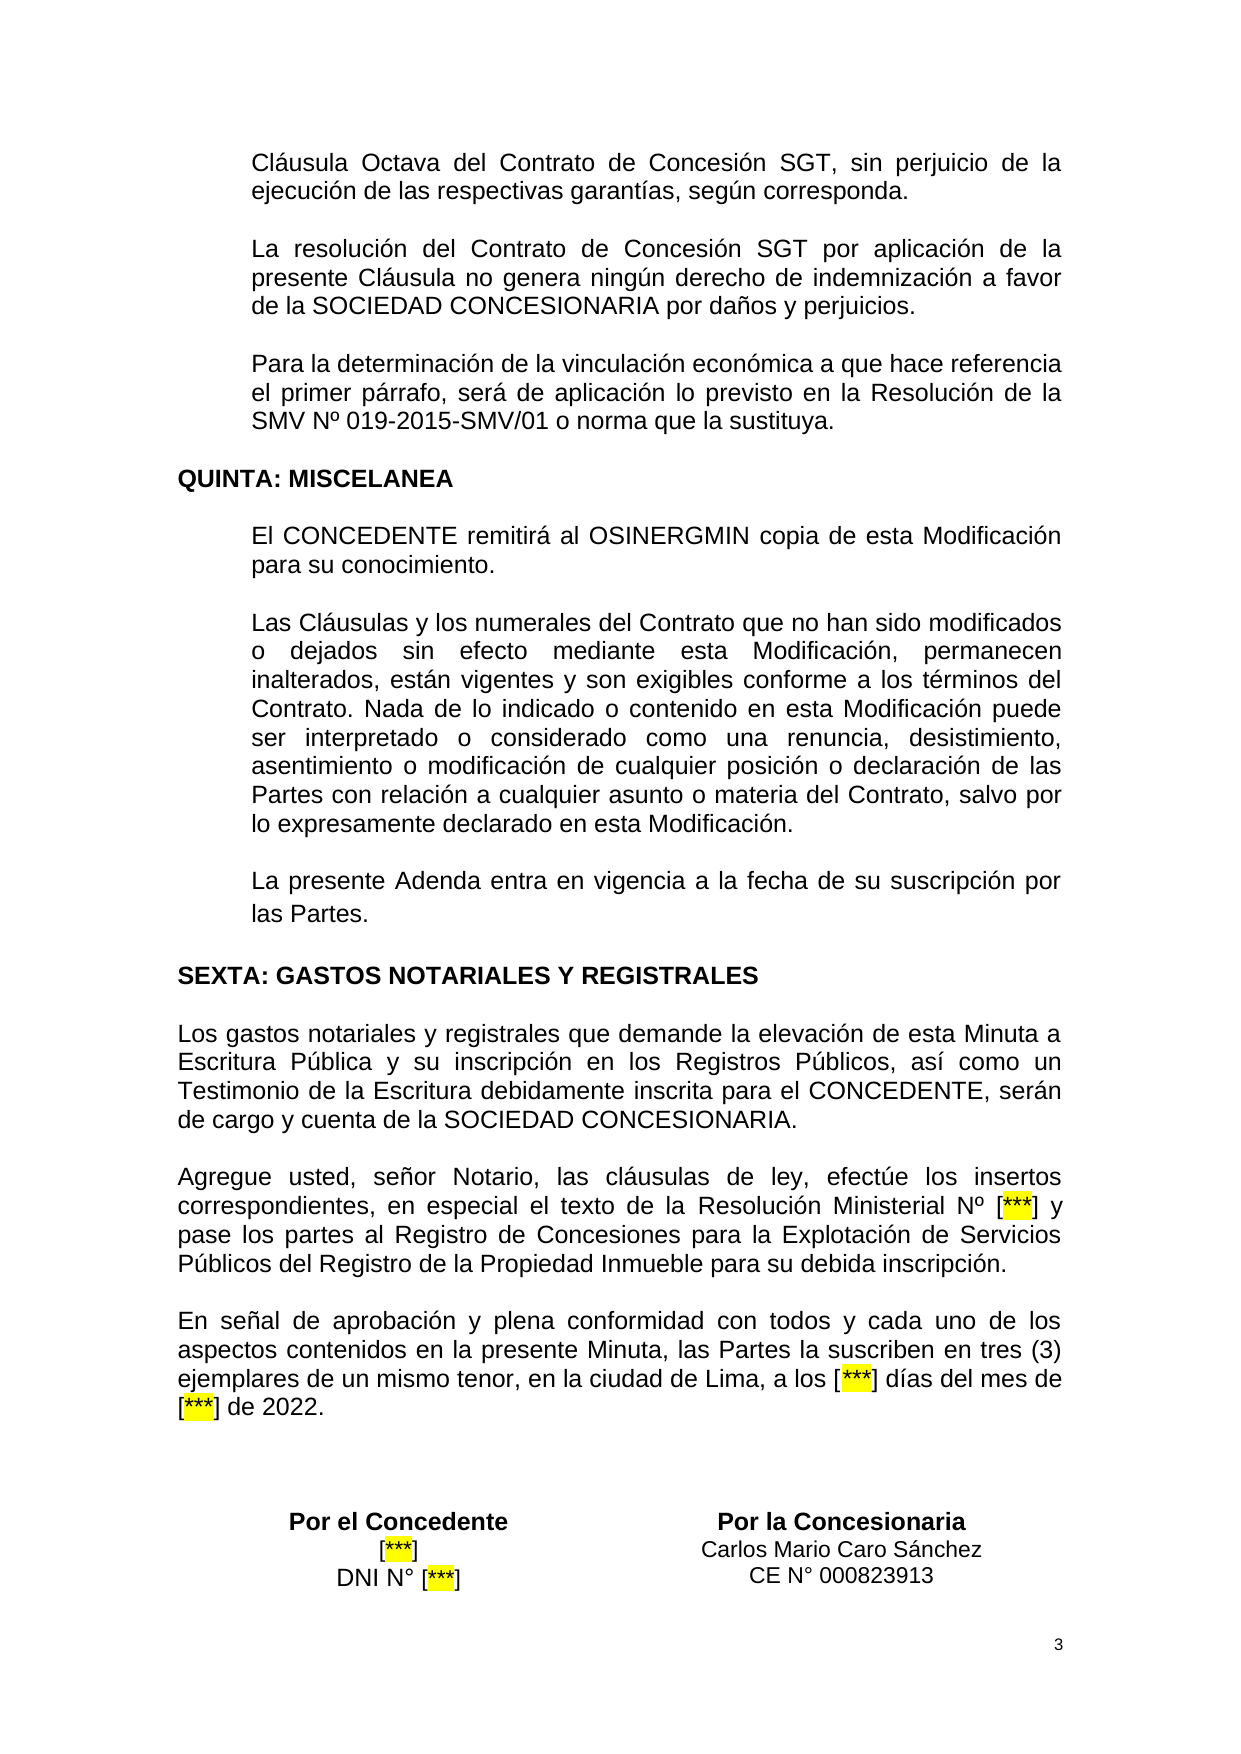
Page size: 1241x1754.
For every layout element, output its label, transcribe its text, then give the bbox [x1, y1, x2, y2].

text En señal de aprobación y plena conformidad con todos y cada uno de los aspectos contenidos en la presente Minuta, las Partes la suscriben en tres (3) ejemplares de un mismo tenor, en la ciudad de Lima, a los [***] días del mes de [***] de 2022. [177, 1306, 1063, 1421]
text La presente Adenda entra en vigencia a la fecha de su suscripción por las Partes. [251, 866, 1063, 928]
text Para la determinación de la vinculación económica a que hace referencia el primer párrafo, será de aplicación lo previsto en la Resolución de la SMV Nº 019-2015-SMV/01 o norma que la sustituya. [251, 349, 1063, 435]
text El CONCEDENTE remitirá al OSINERGMIN copia de esta Modificación para su conocimiento. [251, 521, 1063, 579]
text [251, 148, 1063, 205]
text Los gastos notariales y registrales que demande la elevación de esta Minuta a Escritura Pública y su inscripción en los Registros Públicos, así como un Testimonio de la Escritura debidamente inscrita para el CONCEDENTE, serán de cargo y cuenta de la SOCIEDAD CONCESIONARIA. [177, 1019, 1063, 1134]
table_header Por la Concesionaria Carlos Mario Caro Sánchez CE N° 000823913 [620, 1508, 1063, 1591]
table_header Por el Concedente [***] DNI N° [***] [177, 1508, 620, 1591]
text Agregue usted, señor Notario, las cláusulas de ley, efectúe los insertos correspondientes, en especial el texto de la Resolución Ministerial Nº [***] y pase los partes al Registro de Concesiones para la Explotación de Servicios Públicos del Registro de la Propiedad Inmueble para su debida inscripción. [177, 1162, 1063, 1277]
text Las Cláusulas y los numerales del Contrato que no han sido modificados o dejados sin efecto mediante esta Modificación, permanecen inalterados, están vigentes y son exigibles conforme a los términos del Contrato. Nada de lo indicado o contenido en esta Modificación puede ser interpretado o considerado como una renuncia, desistimiento, asentimiento o modificación de cualquier posición o declaración de las Partes con relación a cualquier asunto o materia del Contrato, salvo por lo expresamente declarado en esta Modificación. [251, 608, 1063, 838]
text La resolución del Contrato de Concesión SGT por aplicación de la presente Cláusula no genera ningún derecho de indemnización a favor de la SOCIEDAD CONCESIONARIA por daños y perjuicios. [251, 234, 1063, 320]
text SEXTA: GASTOS NOTARIALES Y REGISTRALES [177, 961, 1063, 990]
text QUINTA: MISCELANEA [177, 464, 1063, 493]
